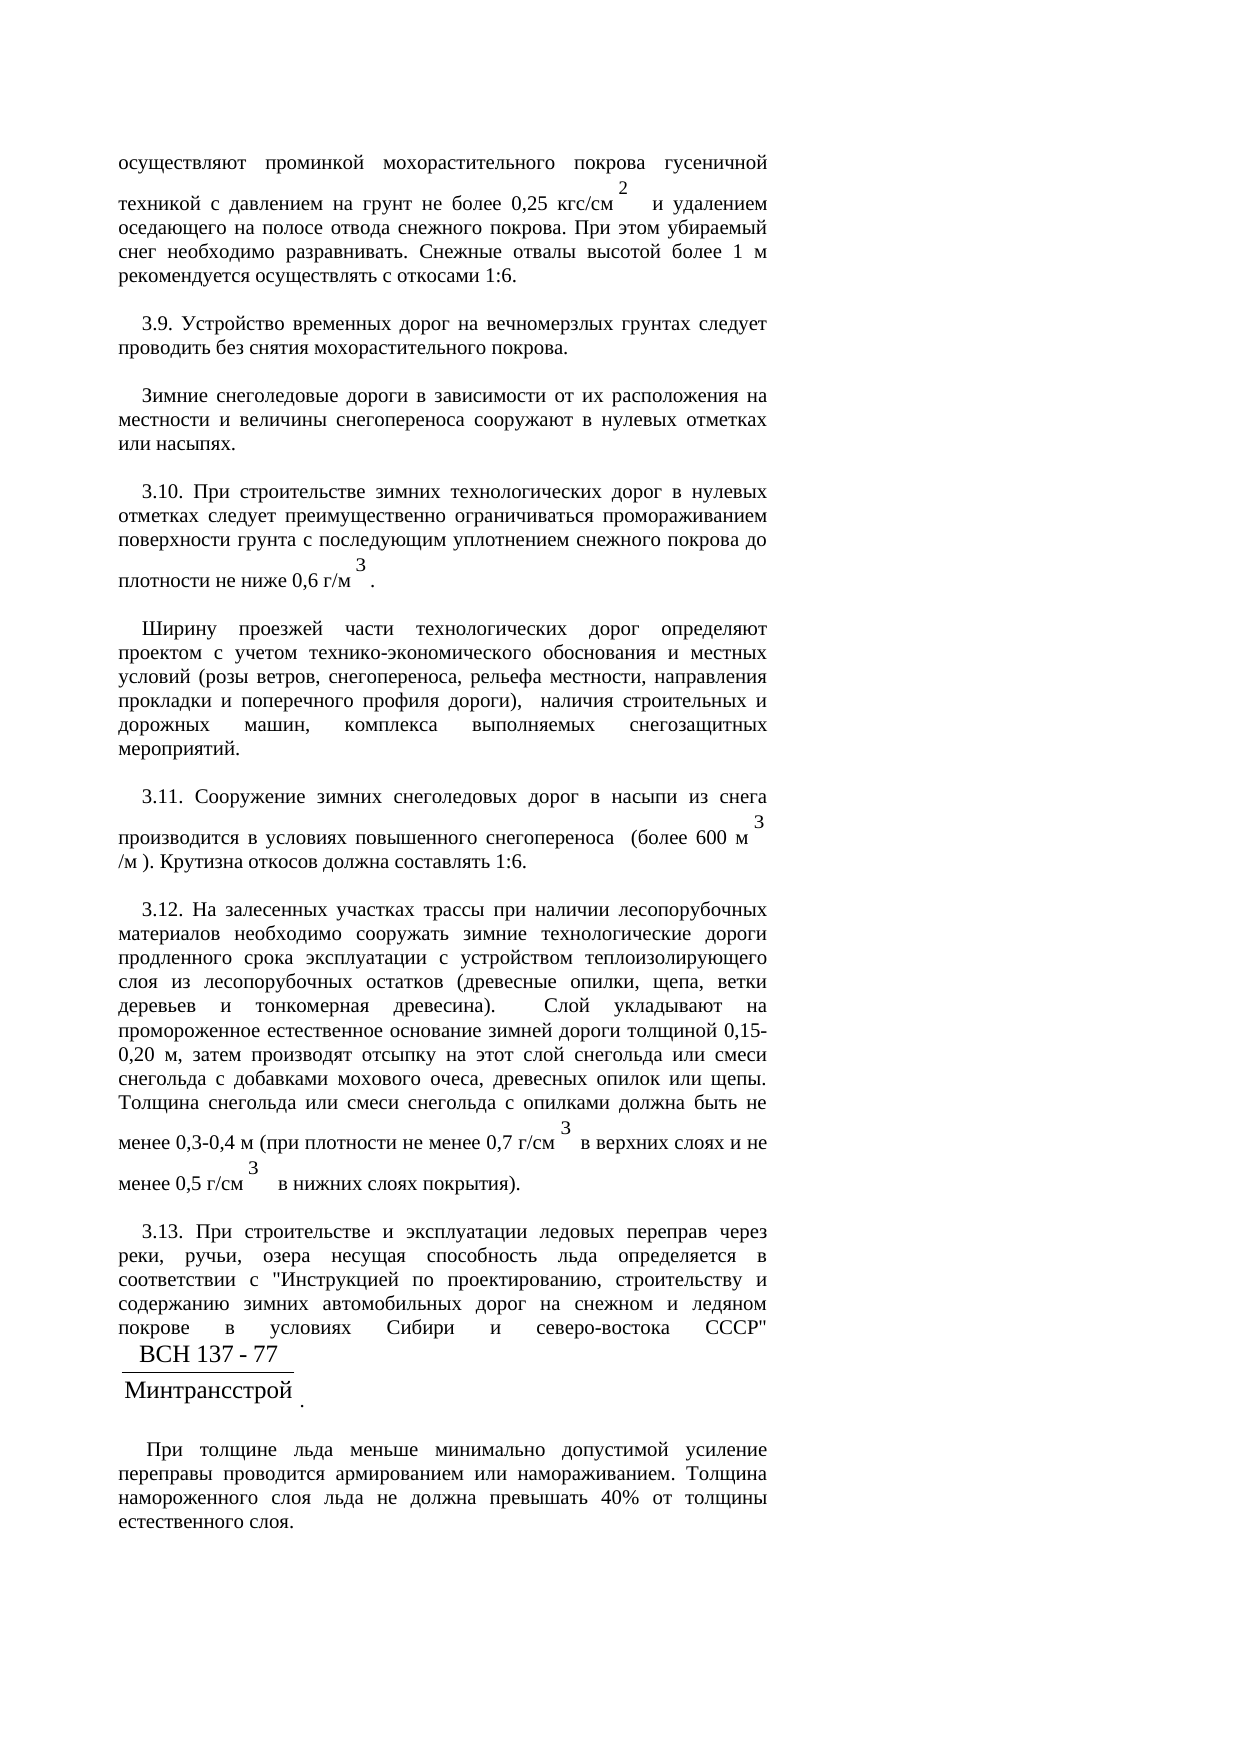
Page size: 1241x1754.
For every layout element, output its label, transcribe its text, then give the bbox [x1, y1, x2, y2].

text Зимние снеголедовые дороги в зависимости от их расположения на местности и величины снегопереноса сооружают в нулевых отметках или насыпях. [118, 383, 768, 455]
text 3.12. На залесенных участках трассы при наличии лесопорубочных материалов необходимо сооружать зимние технологические дороги продленного срока эксплуатации с устройством теплоизолирующего слоя из лесопорубочных остатков (древесные опилки, щепа, ветки деревьев и тонкомерная древесина). Слой укладывают на промороженное естественное основание зимней дороги толщиной 0,15-0,20 м, затем производят отсыпку на этот слой снегольда или смеси снегольда с добавками мохового очеса, древесных опилок или щепы. Толщина снегольда или смеси снегольда с опилками должна быть не менее 0,3-0,4 м (при плотности не менее 0,7 г/см в верхних слоях и не менее 0,5 г/см в нижних слоях покрытия). [118, 897, 768, 1195]
text 3.11. Сооружение зимних снеголедовых дорог в насыпи из снега производится в условиях повышенного снегопереноса (более 600 м/м ). Крутизна откосов должна составлять 1:6. [118, 784, 768, 873]
text 3.9. Устройство временных дорог на вечномерзлых грунтах следует проводить без снятия мохорастительного покрова. [118, 311, 768, 359]
text 3.13. При строительстве и эксплуатации ледовых переправ через реки, ручьи, озера несущая способность льда определяется в соответствии с "Инструкцией по проектированию, строительству и содержанию зимних автомобильных дорог на снежном и ледяном покрове в условиях Сибири и северо-востока СССР" . [118, 1219, 768, 1412]
text 3.10. При строительстве зимних технологических дорог в нулевых отметках следует преимущественно ограничиваться промораживанием поверхности грунта с последующим уплотнением снежного покрова до плотности не ниже 0,6 г/м. [118, 479, 768, 592]
text Ширину проезжей части технологических дорог определяют проектом с учетом технико-экономического обоснования и местных условий (розы ветров, снегопереноса, рельефа местности, направления прокладки и поперечного профиля дороги), наличия строительных и дорожных машин, комплекса выполняемых снегозащитных мероприятий. [118, 616, 768, 760]
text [118, 150, 768, 287]
text При толщине льда меньше минимально допустимой усиление переправы проводится армированием или намораживанием. Толщина намороженного слоя льда не должна превышать 40% от толщины естественного слоя. [118, 1437, 768, 1533]
